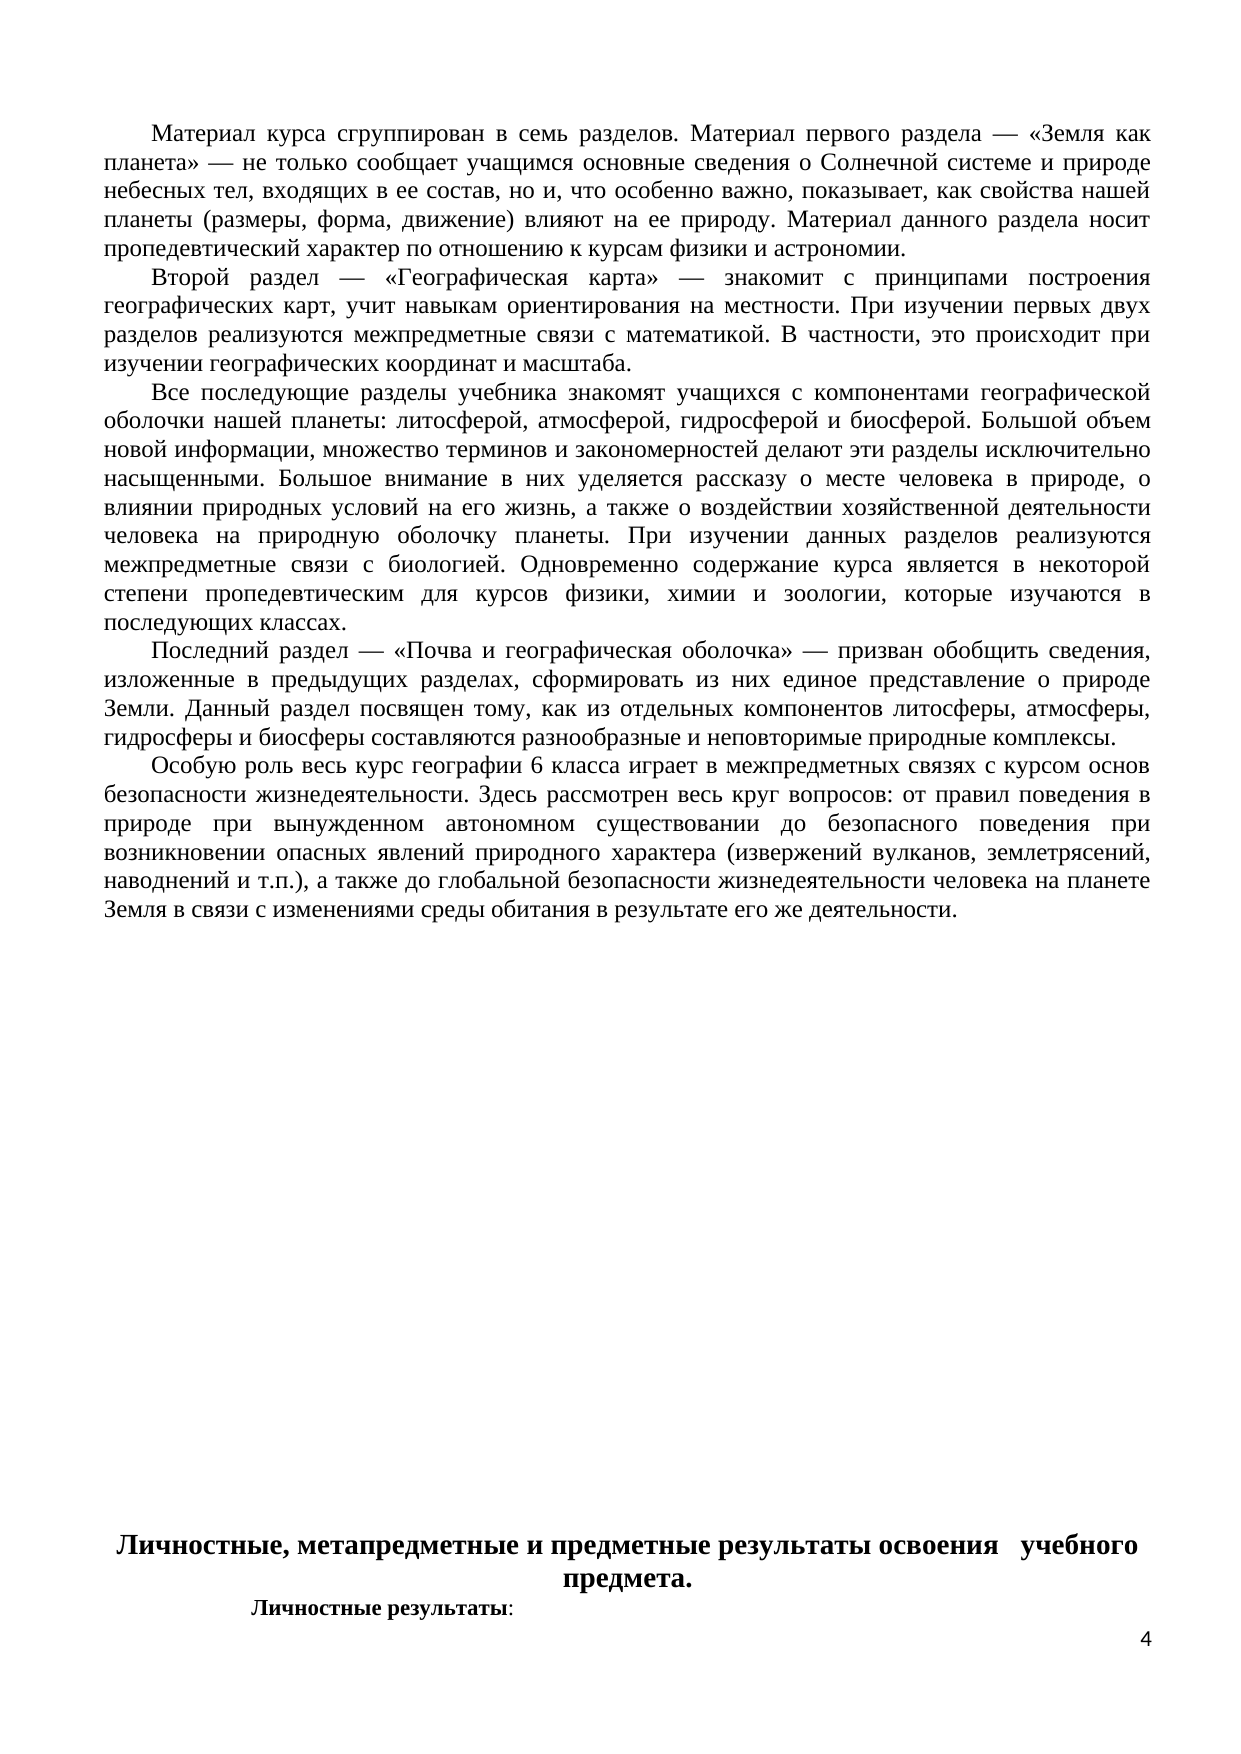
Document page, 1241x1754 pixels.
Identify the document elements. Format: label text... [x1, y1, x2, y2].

list Личностные результаты: [178, 1594, 1152, 1620]
text Все последующие разделы учебника знакомят учащихся с компонентами географической оболочки нашей планеты: литосферой, атмосферой, гидросферой и биосферой. Большой объем новой информации, множество терминов и закономерностей делают эти разделы исключительно насыщенными. Большое внимание в них уделяется рассказу о месте человека в природе, о влиянии природных условий на его жизнь, а также о воздействии хозяйственной деятельности человека на природную оболочку планеты. При изучении данных разделов реализуются межпредметные связи с биологией. Одновременно содержание курса является в некоторой степени пропедевтическим для курсов физики, химии и зоологии, которые изучаются в последующих классах. [103, 377, 1152, 636]
text Материал курса сгруппирован в семь разделов. Материал первого раздела — «Земля как планета» — не только сообщает учащимся основные сведения о Солнечной системе и природе небесных тел, входящих в ее состав, но и, что особенно важно, показывает, как свойства нашей планеты (размеры, форма, движение) влияют на ее природу. Материал данного раздела носит пропедевтический характер по отношению к курсам физики и астрономии. [103, 118, 1152, 262]
text Личностные, метапредметные и предметные результаты освоения учебного предмета. [103, 1527, 1152, 1594]
text Особую роль весь курс географии 6 класса играет в межпредметных связях с курсом основ безопасности жизнедеятельности. Здесь рассмотрен весь круг вопросов: от правил поведения в природе при вынужденном автономном существовании до безопасного поведения при возникновении опасных явлений природного характера (извержений вулканов, землетрясений, наводнений и т.п.), а также до глобальной безопасности жизнедеятельности человека на планете Земля в связи с изменениями среды обитания в результате его же деятельности. [103, 751, 1152, 923]
text Второй раздел — «Географическая карта» — знакомит с принципами построения географических карт, учит навыкам ориентирования на местности. При изучении первых двух разделов реализуются межпредметные связи с математикой. В частности, это происходит при изучении географических координат и масштаба. [103, 262, 1152, 377]
text Последний раздел — «Почва и географическая оболочка» — призван обобщить сведения, изложенные в предыдущих разделах, сформировать из них единое представление о природе Земли. Данный раздел посвящен тому, как из отдельных компонентов литосферы, атмосферы, гидросферы и биосферы составляются разнообразные и неповторимые природные комплексы. [103, 636, 1152, 751]
